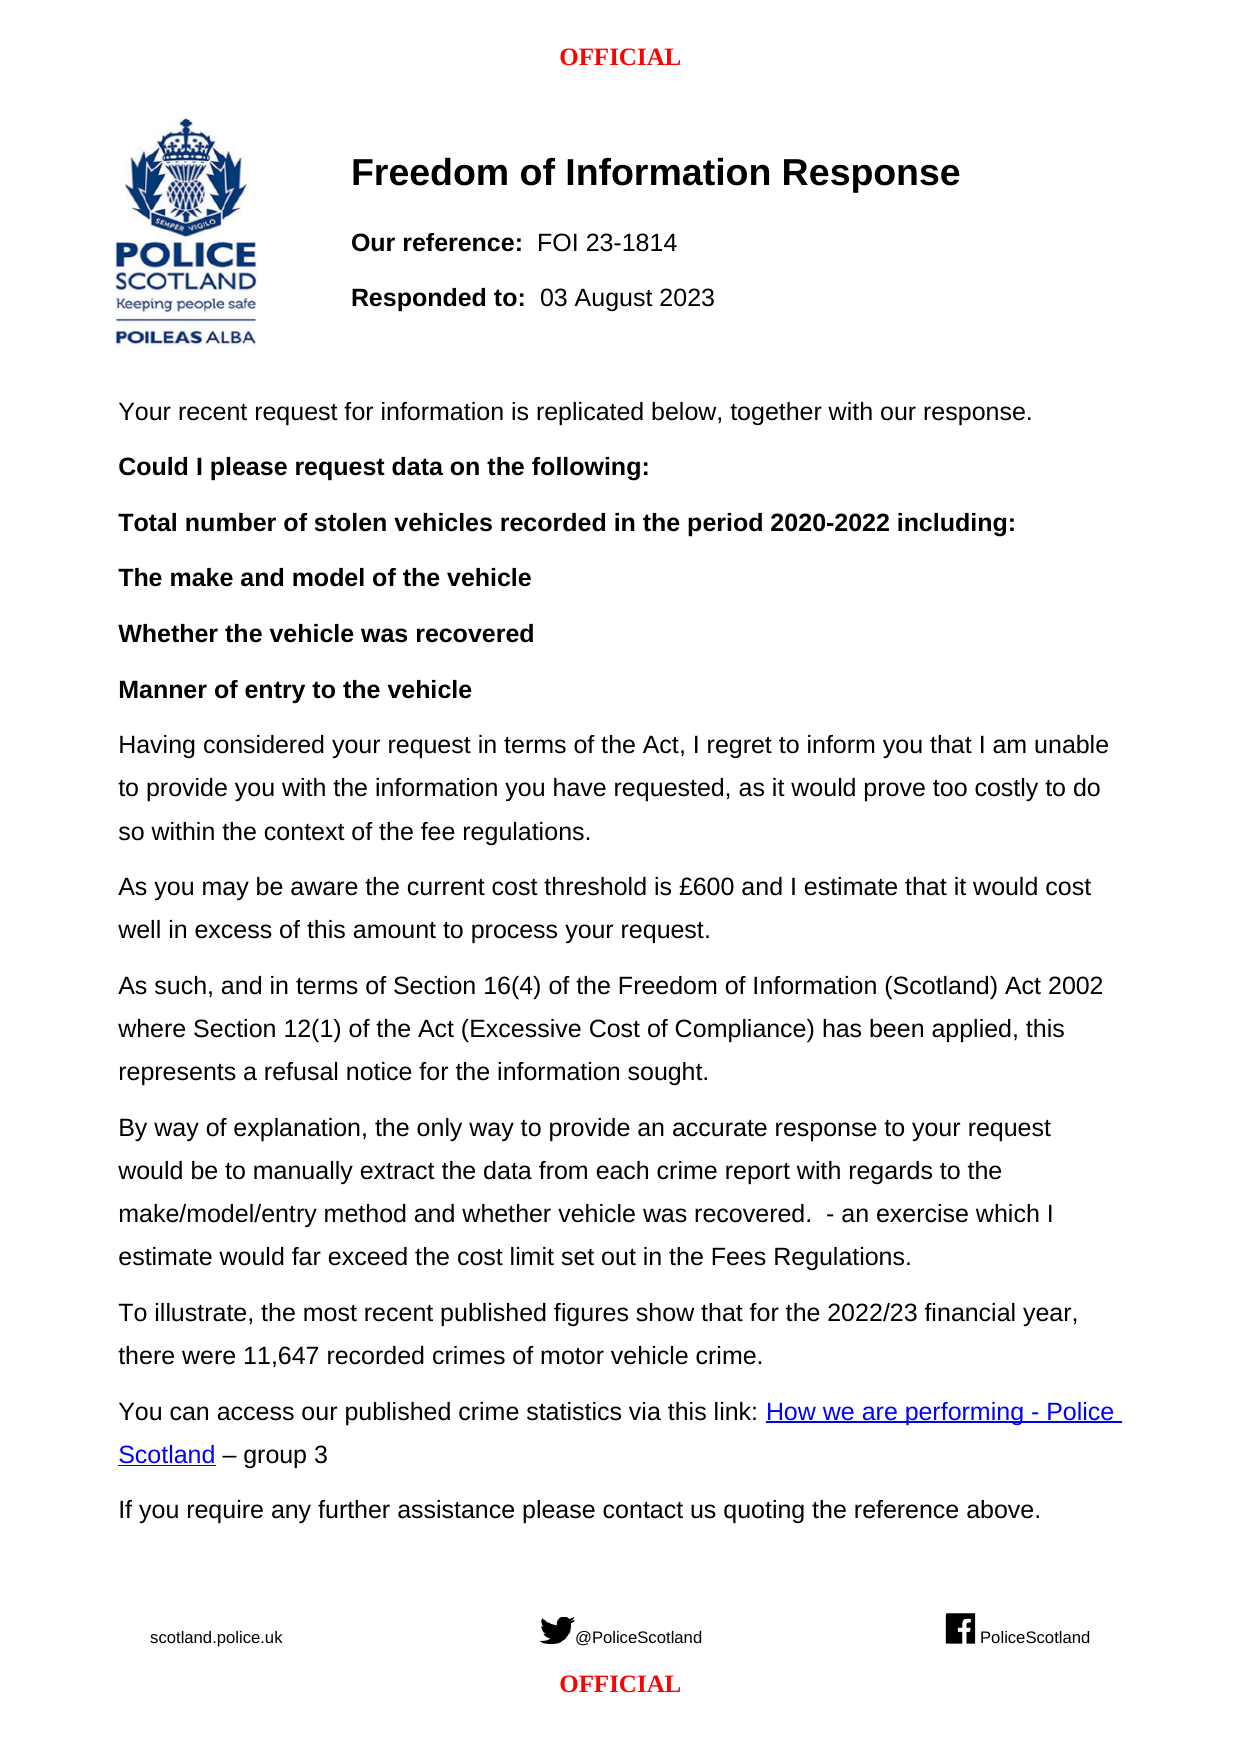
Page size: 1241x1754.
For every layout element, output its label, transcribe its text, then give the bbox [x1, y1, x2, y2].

table_header [103, 118, 339, 384]
picture [945, 1613, 976, 1644]
text Having considered your request in terms of the Act, I regret to inform you that I am unable to provide you with the information you have requested, as it would prove too costly to do so within the context of the fee regulations. [118, 730, 1122, 845]
subtitle Total number of stolen vehicles recorded in the period 2020-2022 including: [118, 508, 1122, 536]
subtitle Manner of entry to the vehicle [118, 674, 1122, 703]
text If you require any further assistance please contact us quoting the reference above. [118, 1495, 1122, 1524]
text Your recent request for information is replicated below, together with our response. [118, 396, 1122, 425]
picture [114, 118, 257, 347]
text By way of explanation, the only way to provide an accurate response to your request would be to manually extract the data from each crime report with regards to the make/model/entry method and whether vehicle was recovered. - an exercise which I estimate would far exceed the cost limit set out in the Fees Regulations. [118, 1113, 1122, 1271]
text To illustrate, the most recent published figures show that for the 2022/23 financial year, there were 11,647 recorded crimes of motor vehicle crime. [118, 1298, 1122, 1369]
text As you may be aware the current cost threshold is £600 and I estimate that it would cost well in excess of this amount to process your request. [118, 872, 1122, 944]
text As such, and in terms of Section 16(4) of the Freedom of Information (Scotland) Act 2002 where Section 12(1) of the Act (Excessive Cost of Compliance) has been applied, this represents a refusal notice for the information sought. [118, 971, 1122, 1086]
text You can access our published crime statistics via this link: How we are performing - Police Scotland – group 3 [118, 1396, 1122, 1468]
subtitle The make and model of the vehicle [118, 563, 1122, 592]
table_header Freedom of Information Response Our reference: FOI 23-1814 Responded to: 03 August 2023 [340, 118, 1121, 384]
subtitle Could I please request data on the following: [118, 452, 1122, 481]
subtitle Whether the vehicle was recovered [118, 619, 1122, 648]
picture [538, 1617, 575, 1644]
